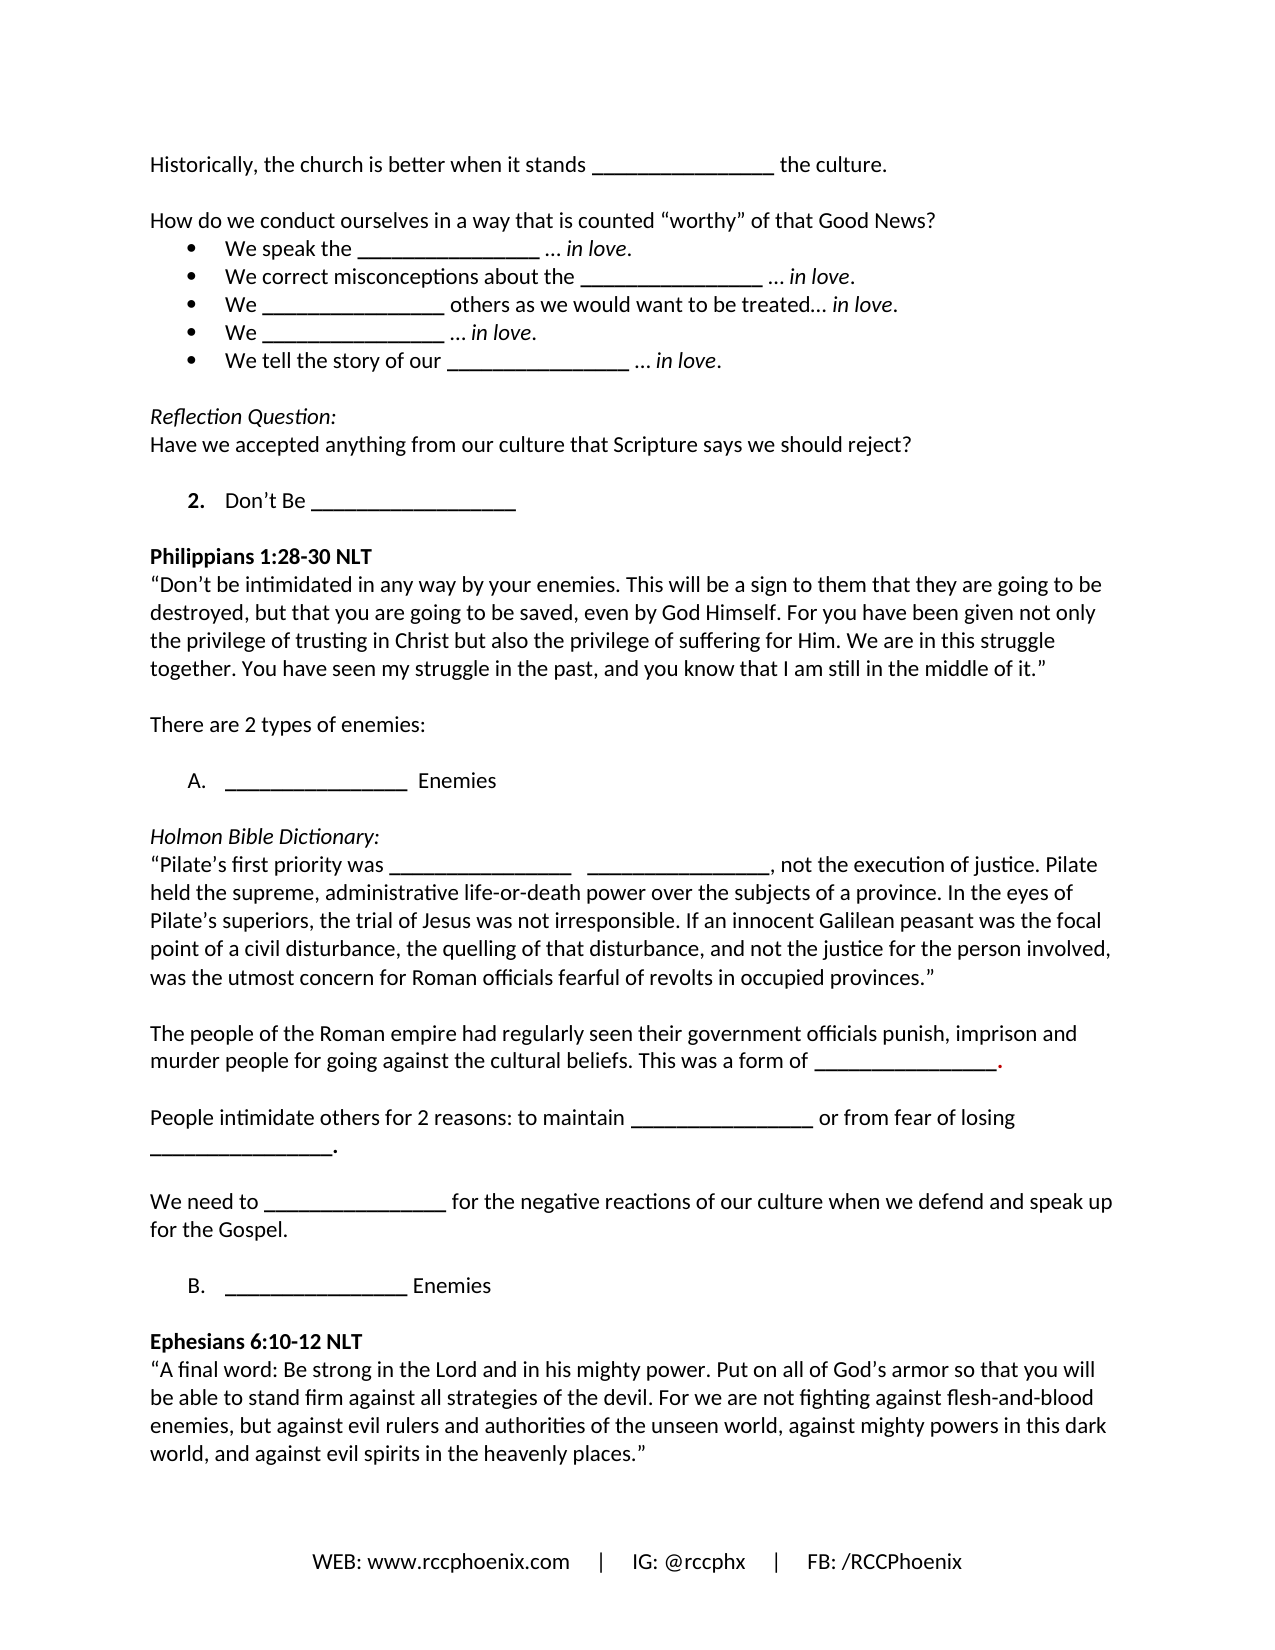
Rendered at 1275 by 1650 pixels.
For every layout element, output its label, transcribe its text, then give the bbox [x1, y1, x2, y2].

list We ________________ … in love. [187, 318, 1125, 346]
text Have we accepted anything from our culture that Scripture says we should reject? [150, 430, 1125, 458]
text “A final word: Be strong in the Lord and in his mighty power. Put on all of God’s armor so that you will be able to stand firm against all strategies of the devil. For we are not fighting against flesh-and-blood enemies, but against evil rulers and authorities of the unseen world, against mighty powers in this dark world, and against evil spirits in the heavenly places.” [150, 1355, 1125, 1467]
text Philippians 1:28-30 NLT [150, 542, 1125, 570]
text “Don’t be intimidated in any way by your enemies. This will be a sign to them that they are going to be destroyed, but that you are going to be saved, even by God Himself. For you have been given not only the privilege of trusting in Christ but also the privilege of suffering for Him. We are in this struggle together. You have seen my struggle in the past, and you know that I am still in the middle of it.” [150, 570, 1125, 682]
list We speak the ________________ … in love. [187, 234, 1125, 262]
list We tell the story of our ________________ … in love. [187, 346, 1125, 374]
list We correct misconceptions about the ________________ … in love. [187, 262, 1125, 290]
text Historically, the church is better when it stands ________________ the culture. [150, 150, 1125, 178]
text Reflection Question: [150, 402, 1125, 430]
text People intimidate others for 2 reasons: to maintain ________________ or from fear of losing ________________. [150, 1103, 1125, 1159]
list Don’t Be __________________ [187, 486, 1125, 514]
text Ephesians 6:10-12 NLT [150, 1327, 1125, 1355]
list ________________ Enemies [187, 766, 1125, 794]
text The people of the Roman empire had regularly seen their government officials punish, imprison and murder people for going against the cultural beliefs. This was a form of ________________. [150, 1019, 1125, 1075]
list ________________ Enemies [187, 1271, 1125, 1299]
text There are 2 types of enemies: [150, 710, 1125, 738]
text How do we conduct ourselves in a way that is counted “worthy” of that Good News? [150, 206, 1125, 234]
text “Pilate’s first priority was ________________ ________________, not the execution of justice. Pilate held the supreme, administrative life-or-death power over the subjects of a province. In the eyes of Pilate’s superiors, the trial of Jesus was not irresponsible. If an innocent Galilean peasant was the focal point of a civil disturbance, the quelling of that disturbance, and not the justice for the person involved, was the utmost concern for Roman officials fearful of revolts in occupied provinces.” [150, 851, 1125, 991]
text Holmon Bible Dictionary: [150, 822, 1125, 851]
text We need to ________________ for the negative reactions of our culture when we defend and speak up for the Gospel. [150, 1187, 1125, 1243]
list We ________________ others as we would want to be treated… in love. [187, 290, 1125, 318]
